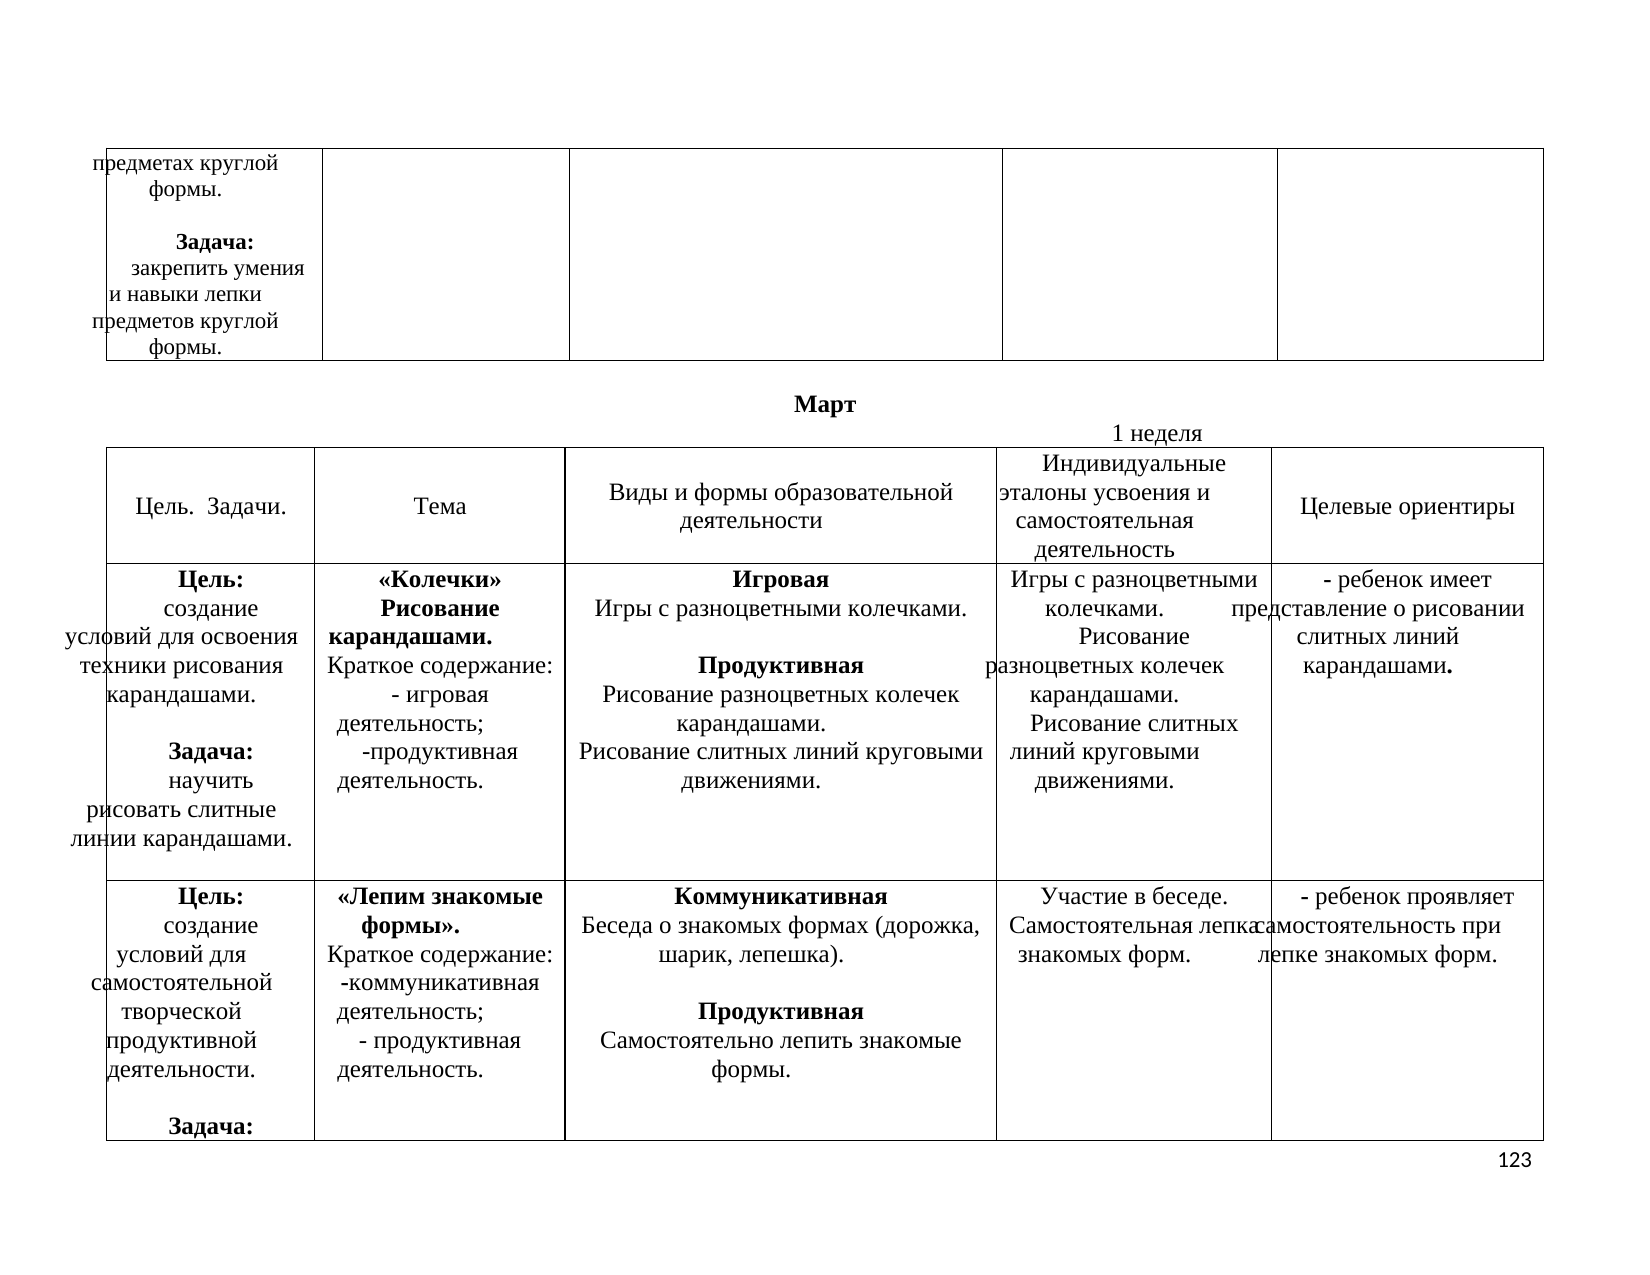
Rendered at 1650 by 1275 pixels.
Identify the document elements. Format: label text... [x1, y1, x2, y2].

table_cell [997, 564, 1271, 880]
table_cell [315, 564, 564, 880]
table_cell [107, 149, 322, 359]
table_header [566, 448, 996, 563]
text 1 неделя [708, 418, 1532, 447]
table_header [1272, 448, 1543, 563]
text Март [59, 389, 1532, 418]
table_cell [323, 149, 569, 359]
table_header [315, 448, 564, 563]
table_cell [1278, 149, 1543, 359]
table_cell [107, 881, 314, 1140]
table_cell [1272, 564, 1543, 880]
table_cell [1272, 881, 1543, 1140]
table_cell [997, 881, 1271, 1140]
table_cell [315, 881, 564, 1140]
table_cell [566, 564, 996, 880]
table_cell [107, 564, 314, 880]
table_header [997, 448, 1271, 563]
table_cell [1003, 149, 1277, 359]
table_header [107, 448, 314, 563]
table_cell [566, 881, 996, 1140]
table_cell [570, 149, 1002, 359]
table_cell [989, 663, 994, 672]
